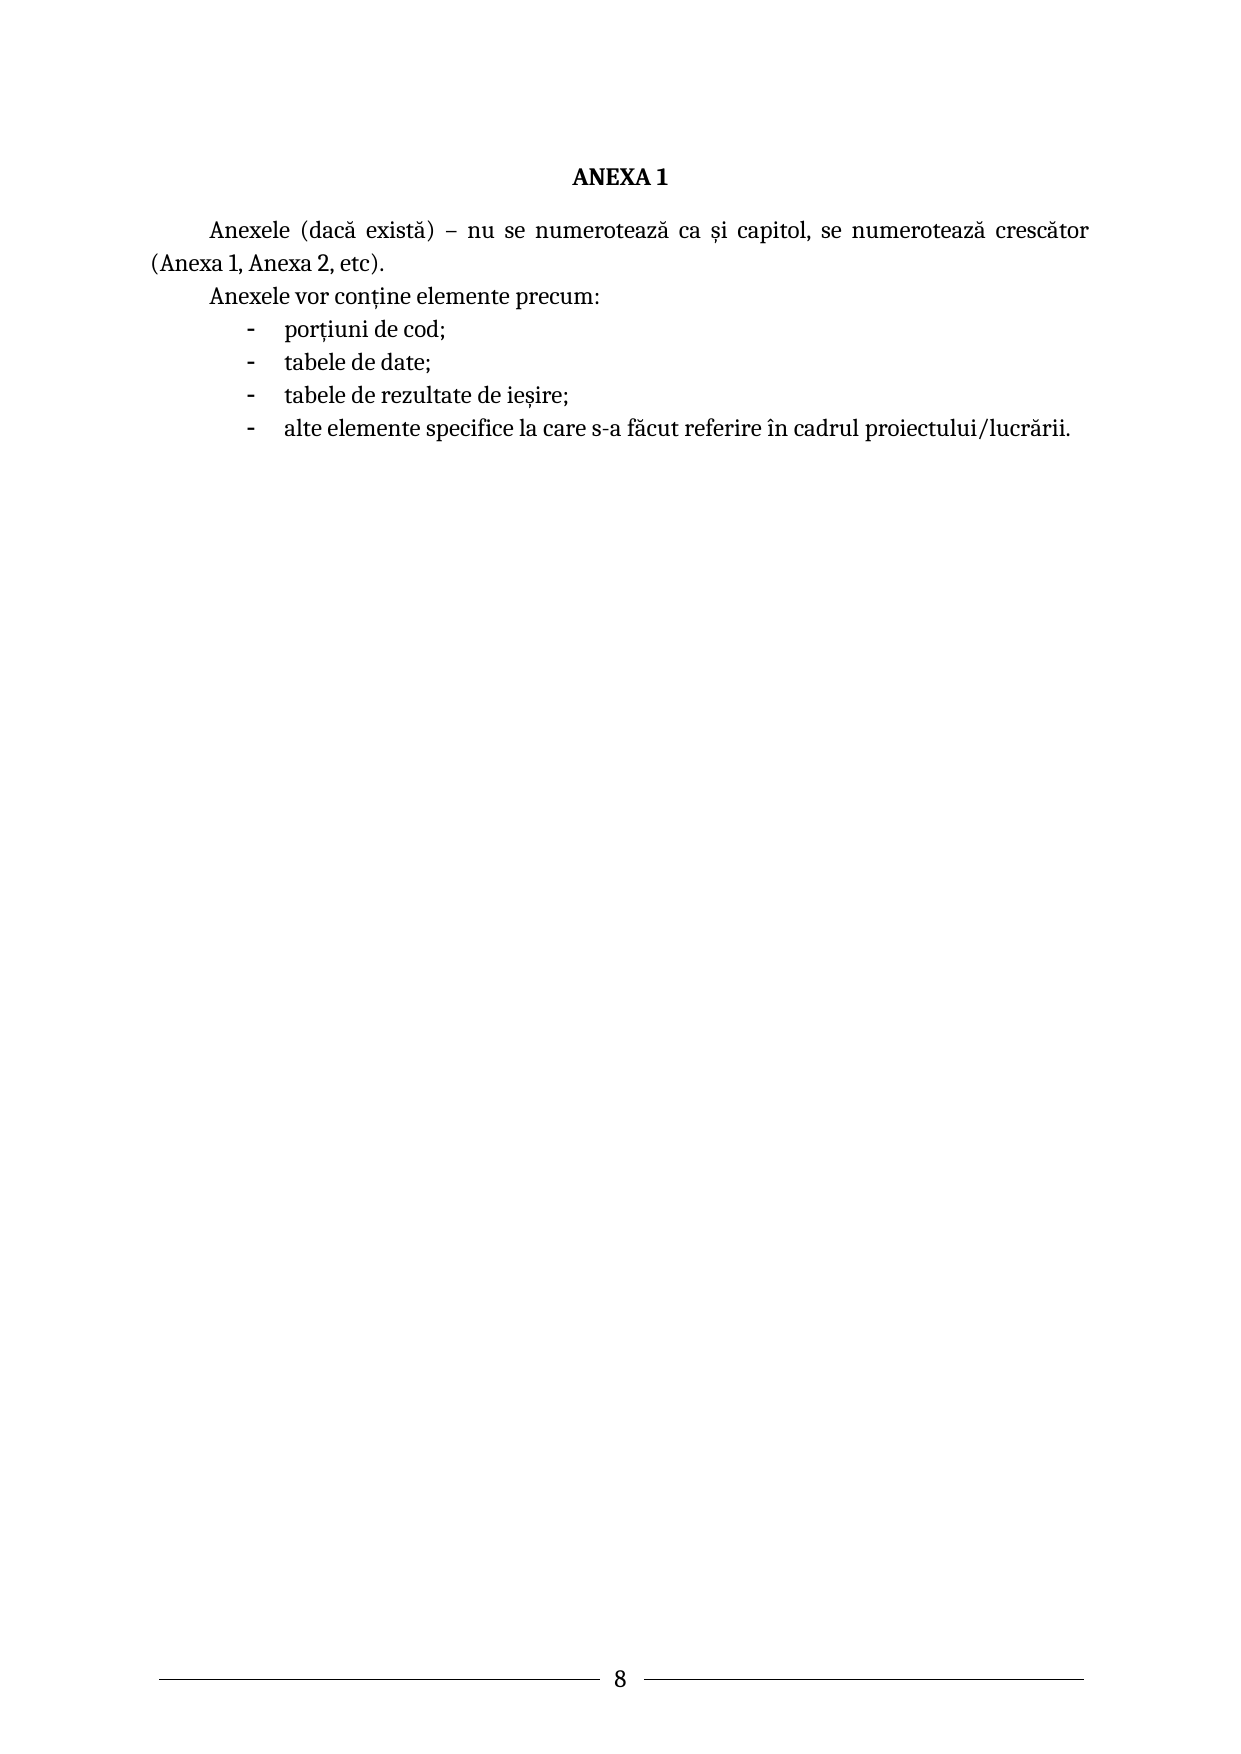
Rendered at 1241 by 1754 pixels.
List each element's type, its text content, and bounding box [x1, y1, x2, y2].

text Anexele (dacă există) – nu se numerotează ca și capitol, se numerotează crescător (Anexa 1, Anexa 2, etc). [150, 216, 1090, 278]
list tabele de date; [247, 348, 1090, 377]
list porțiuni de cod; [247, 315, 1090, 344]
list alte elemente specifice la care s-a făcut referire în cadrul proiectului/lucrării. [247, 414, 1090, 443]
text Anexele vor conține elemente precum: [150, 282, 1090, 311]
list tabele de rezultate de ieșire; [247, 381, 1090, 410]
subtitle Anexa 1 [150, 162, 1090, 191]
